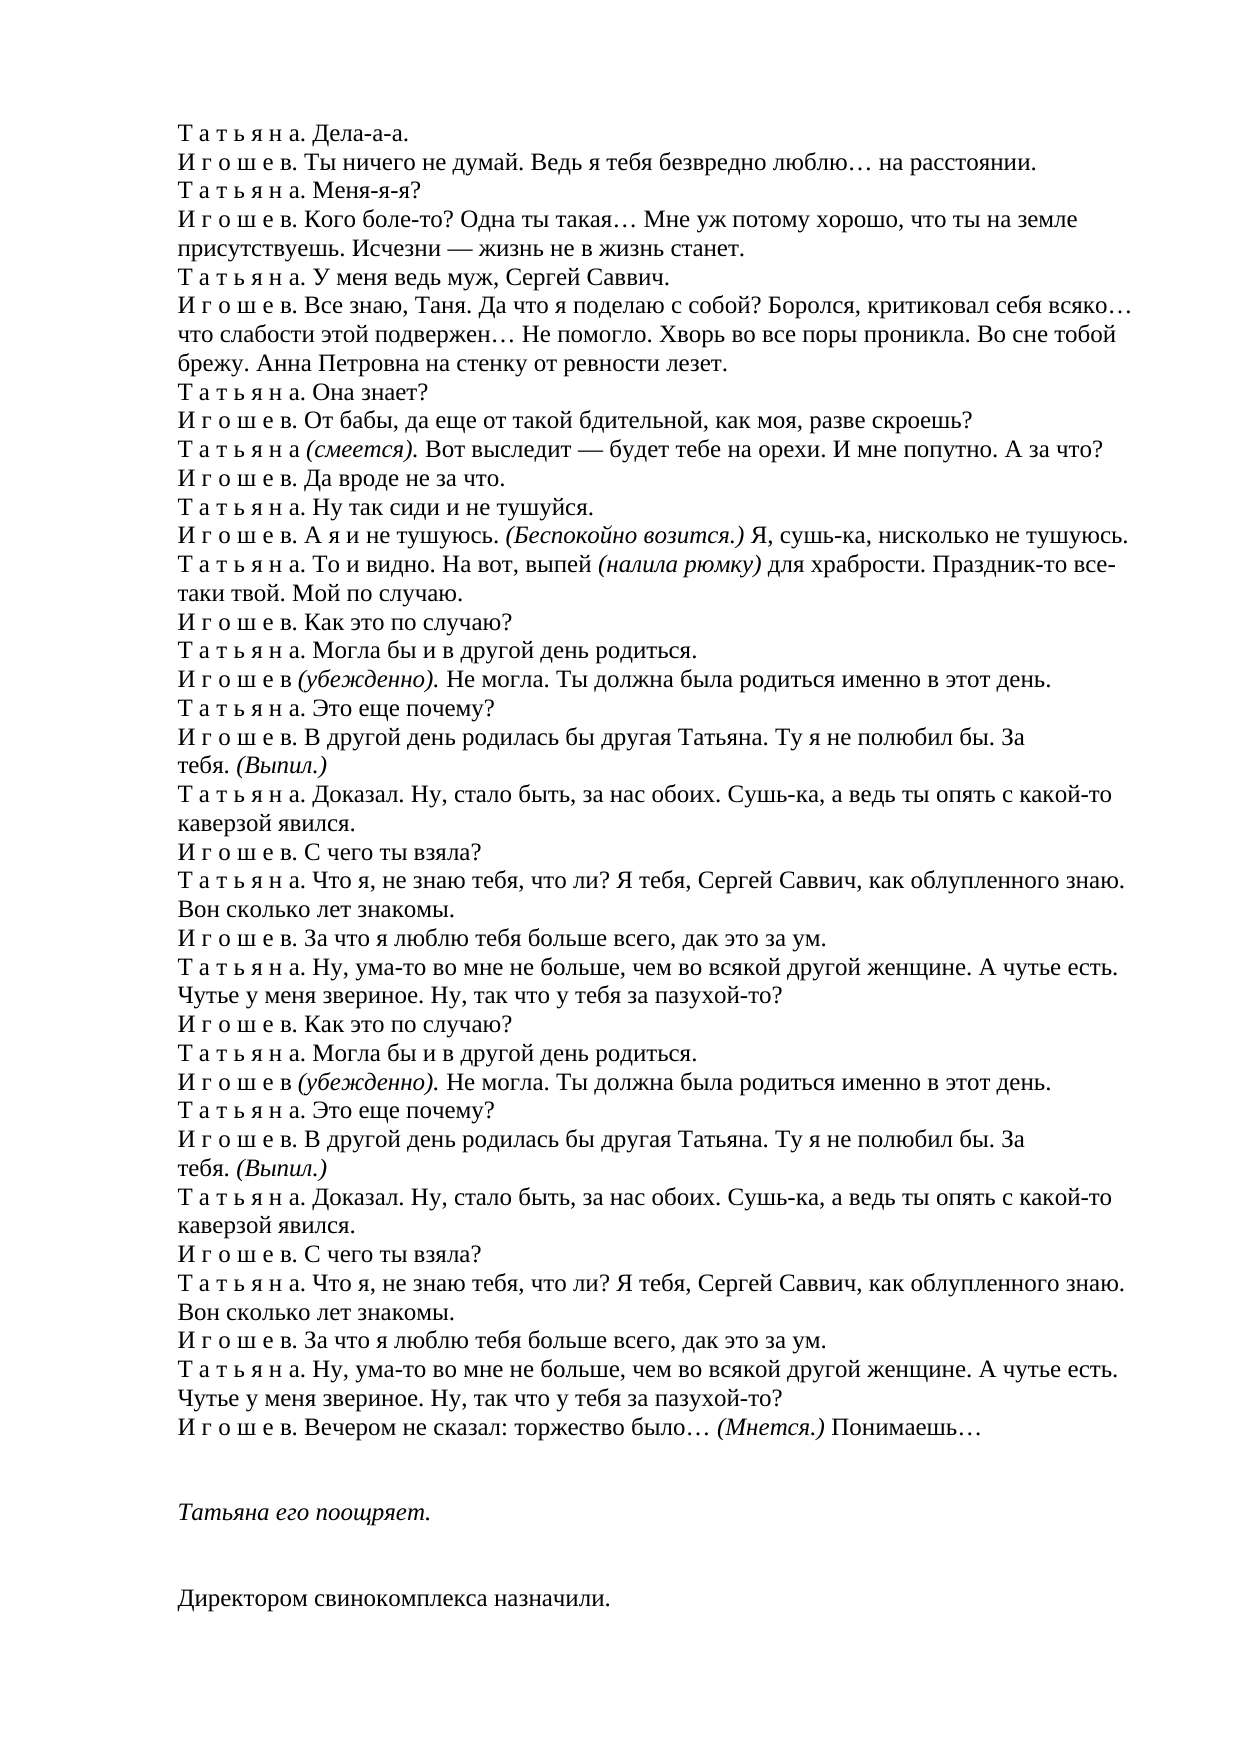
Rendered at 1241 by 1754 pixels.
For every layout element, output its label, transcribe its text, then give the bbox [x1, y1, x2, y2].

text И г о ш е в. Как это по случаю? [177, 1009, 1152, 1038]
text И г о ш е в. Ты ничего не думай. Ведь я тебя безвредно люблю… на расстоянии. [177, 147, 1152, 176]
text Т а т ь я н а. Что я, не знаю тебя, что ли? Я тебя, Сергей Саввич, как облупленного знаю. Вон сколько лет знакомы. [177, 866, 1152, 923]
text Т а т ь я н а. Дела-а-а. [177, 118, 1152, 147]
text Т а т ь я н а. Это еще почему? [177, 1096, 1152, 1124]
text Т а т ь я н а. Ну, ума-то во мне не больше, чем во всякой другой женщине. А чутье есть. Чутье у меня звериное. Ну, так что у тебя за пазухой-то? [177, 1354, 1152, 1412]
text И г о ш е в. А я и не тушуюсь. (Беспокойно возится.) Я, сушь-ка, нисколько не тушуюсь. [177, 521, 1152, 549]
text И г о ш е в. За что я люблю тебя больше всего, дак это за ум. [177, 1326, 1152, 1354]
text И г о ш е в. Кого боле-то? Одна ты такая… Мне уж потому хорошо, что ты на земле присутствуешь. Исчезни — жизнь не в жизнь станет. [177, 204, 1152, 262]
text И г о ш е в. Как это по случаю? [177, 607, 1152, 636]
text И г о ш е в. Все знаю, Таня. Да что я поделаю с собой? Боролся, критиковал себя всяко… что слабости этой подвержен… Не помогло. Хворь во все поры проникла. Во сне тобой брежу. Анна Петровна на стенку от ревности лезет. [177, 291, 1152, 377]
text Татьяна его поощряет. [177, 1497, 1152, 1526]
text Директором свинокомплекса назначили. [177, 1583, 1152, 1612]
text Т а т ь я н а. Меня-я-я? [177, 176, 1152, 204]
text Т а т ь я н а. Что я, не знаю тебя, что ли? Я тебя, Сергей Саввич, как облупленного знаю. Вон сколько лет знакомы. [177, 1268, 1152, 1326]
text И г о ш е в (убежденно). Не могла. Ты должна была родиться именно в этот день. [177, 1067, 1152, 1096]
text Т а т ь я н а. Могла бы и в другой день родиться. [177, 636, 1152, 664]
text Т а т ь я н а. Ну, ума-то во мне не больше, чем во всякой другой женщине. А чутье есть. Чутье у меня звериное. Ну, так что у тебя за пазухой-то? [177, 952, 1152, 1009]
text И г о ш е в. Вечером не сказал: торжество было… (Мнется.) Понимаешь… [177, 1412, 1152, 1441]
text Т а т ь я н а. Она знает? [177, 377, 1152, 406]
text Т а т ь я н а. Могла бы и в другой день родиться. [177, 1038, 1152, 1067]
text И г о ш е в. От бабы, да еще от такой бдительной, как моя, разве скроешь? [177, 406, 1152, 434]
text И г о ш е в. В другой день родилась бы другая Татьяна. Ту я не полюбил бы. За тебя. (Выпил.) [177, 722, 1152, 779]
text И г о ш е в. С чего ты взяла? [177, 1239, 1152, 1268]
text Т а т ь я н а. То и видно. На вот, выпей (налила рюмку) для храбрости. Праздник-то все-таки твой. Мой по случаю. [177, 549, 1152, 607]
text И г о ш е в (убежденно). Не могла. Ты должна была родиться именно в этот день. [177, 664, 1152, 693]
text И г о ш е в. С чего ты взяла? [177, 837, 1152, 866]
text Т а т ь я н а. У меня ведь муж, Сергей Саввич. [177, 262, 1152, 291]
text Т а т ь я н а (смеется). Вот выследит — будет тебе на орехи. И мне попутно. А за что? [177, 434, 1152, 463]
text И г о ш е в. За что я люблю тебя больше всего, дак это за ум. [177, 923, 1152, 952]
text Т а т ь я н а. Доказал. Ну, стало быть, за нас обоих. Сушь-ка, а ведь ты опять с какой-то каверзой явился. [177, 779, 1152, 837]
text Т а т ь я н а. Это еще почему? [177, 693, 1152, 722]
text И г о ш е в. Да вроде не за что. [177, 463, 1152, 492]
text Т а т ь я н а. Ну так сиди и не тушуйся. [177, 492, 1152, 521]
text Т а т ь я н а. Доказал. Ну, стало быть, за нас обоих. Сушь-ка, а ведь ты опять с какой-то каверзой явился. [177, 1182, 1152, 1239]
text И г о ш е в. В другой день родилась бы другая Татьяна. Ту я не полюбил бы. За тебя. (Выпил.) [177, 1124, 1152, 1182]
